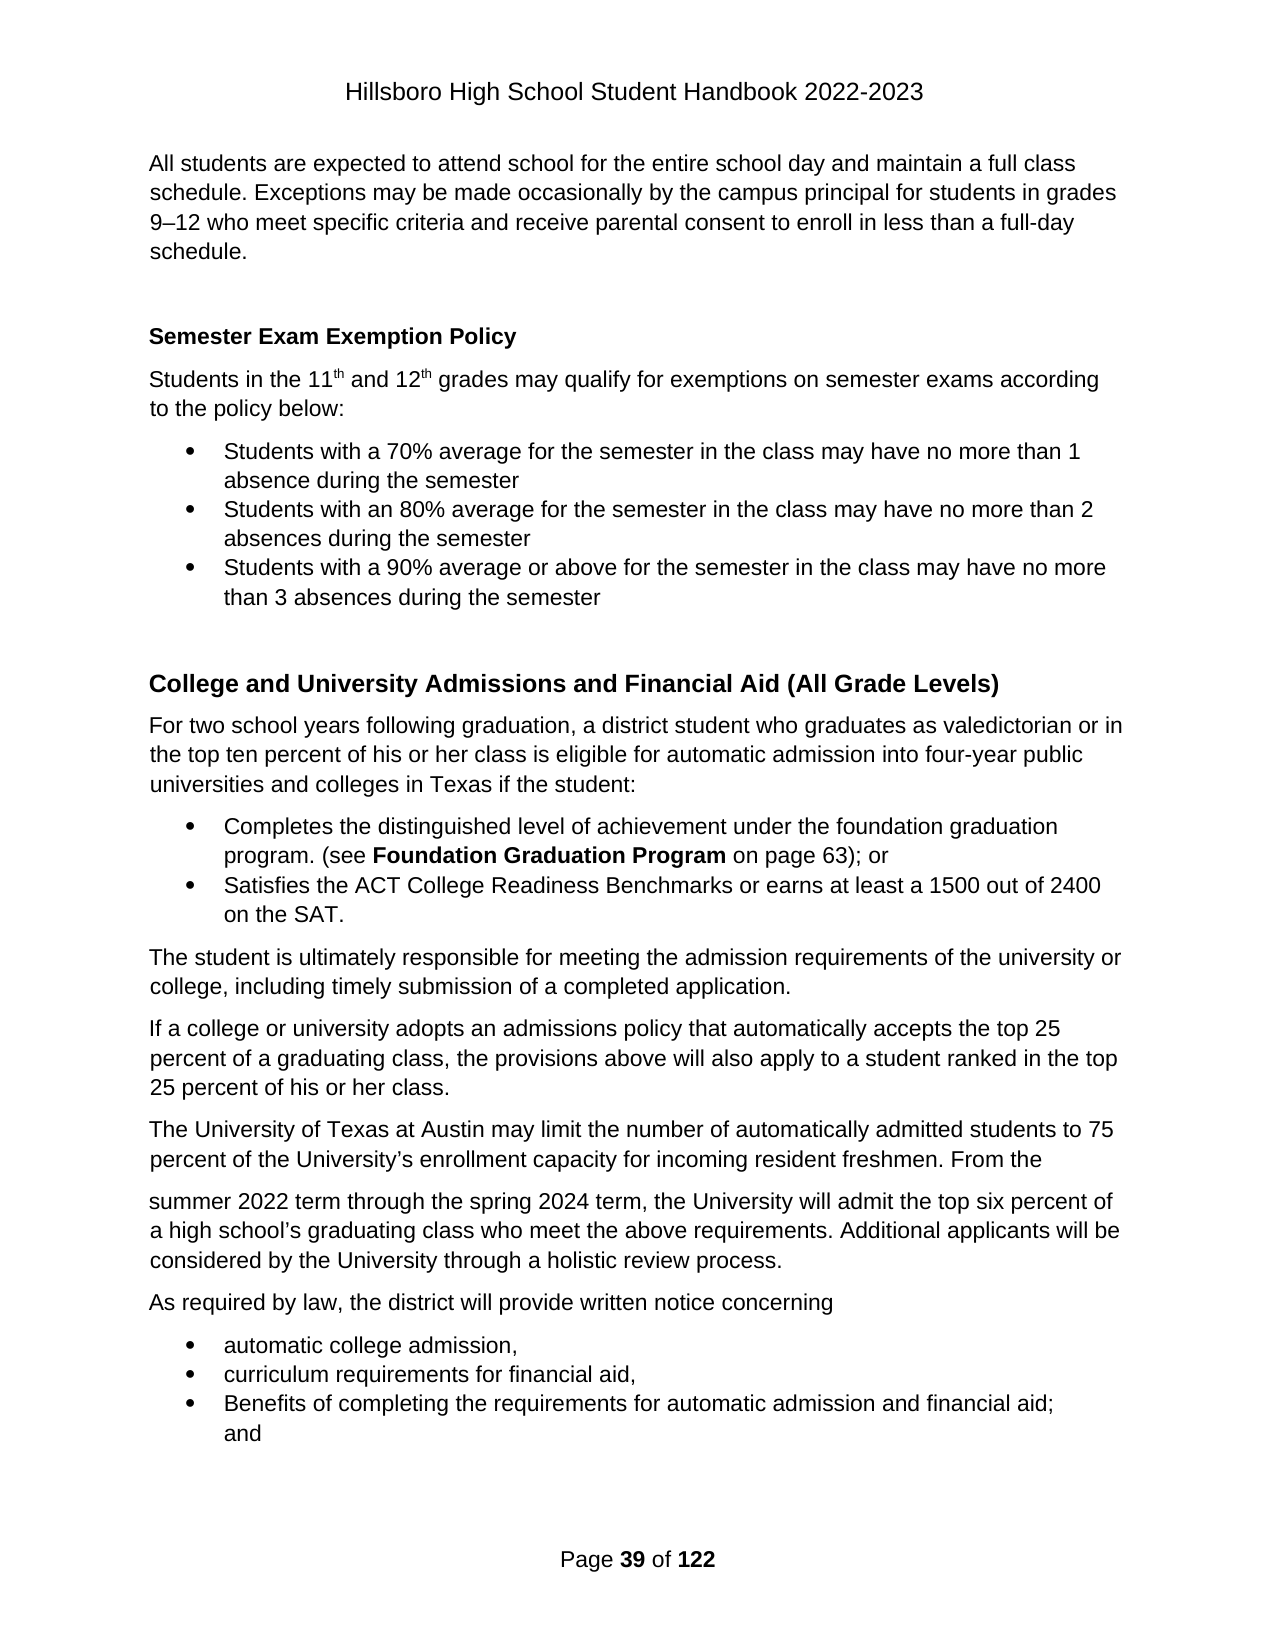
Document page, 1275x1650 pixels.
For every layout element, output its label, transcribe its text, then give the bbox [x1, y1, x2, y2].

text If a college or university adopts an admissions policy that automatically accepts the top 25 percent of a graduating class, the provisions above will also apply to a student ranked in the top 25 percent of his or her class. [148, 1015, 1124, 1100]
list Benefits of completing the requirements for automatic admission and financial aid; and [186, 1390, 1097, 1446]
text Students in the 11th and 12th grades may qualify for exemptions on semester exams according to the policy below: [148, 366, 1124, 421]
text The University of Texas at Austin may limit the number of automatically admitted students to 75 percent of the University’s enrollment capacity for incoming resident freshmen. From the [148, 1116, 1124, 1172]
text Semester Exam Exemption Policy [148, 323, 1124, 349]
text summer 2022 term through the spring 2024 term, the University will admit the top six percent of a high school’s graduating class who meet the above requirements. Additional applicants will be considered by the University through a holistic review process. [148, 1188, 1124, 1273]
list Completes the distinguished level of achievement under the foundation graduation program. (see Foundation Graduation Program on page 63); or [186, 813, 1124, 869]
list curriculum requirements for financial aid, [186, 1361, 1097, 1387]
list Students with a 70% average for the semester in the class may have no more than 1 absence during the semester [186, 438, 1124, 493]
list automatic college admission, [186, 1332, 1097, 1358]
list Students with a 90% average or above for the semester in the class may have no more than 3 absences during the semester [186, 554, 1124, 610]
text The student is ultimately responsible for meeting the admission requirements of the university or college, including timely submission of a completed application. [148, 943, 1124, 999]
list Students with an 80% average for the semester in the class may have no more than 2 absences during the semester [186, 496, 1124, 552]
text As required by law, the district will provide written notice concerning [148, 1289, 1097, 1316]
list Satisfies the ACT College Readiness Benchmarks or earns at least a 1500 out of 2400 on the SAT. [186, 872, 1124, 927]
subtitle College and University Admissions and Financial Aid (All Grade Levels) [148, 669, 1125, 698]
text All students are expected to attend school for the entire school day and maintain a full class schedule. Exceptions may be made occasionally by the campus principal for students in grades 9–12 who meet specific criteria and receive parental consent to enroll in less than a full-day schedule. [148, 150, 1124, 264]
text For two school years following graduation, a district student who graduates as valedictorian or in the top ten percent of his or her class is eligible for automatic admission into four-year public universities and colleges in Texas if the student: [148, 712, 1124, 797]
